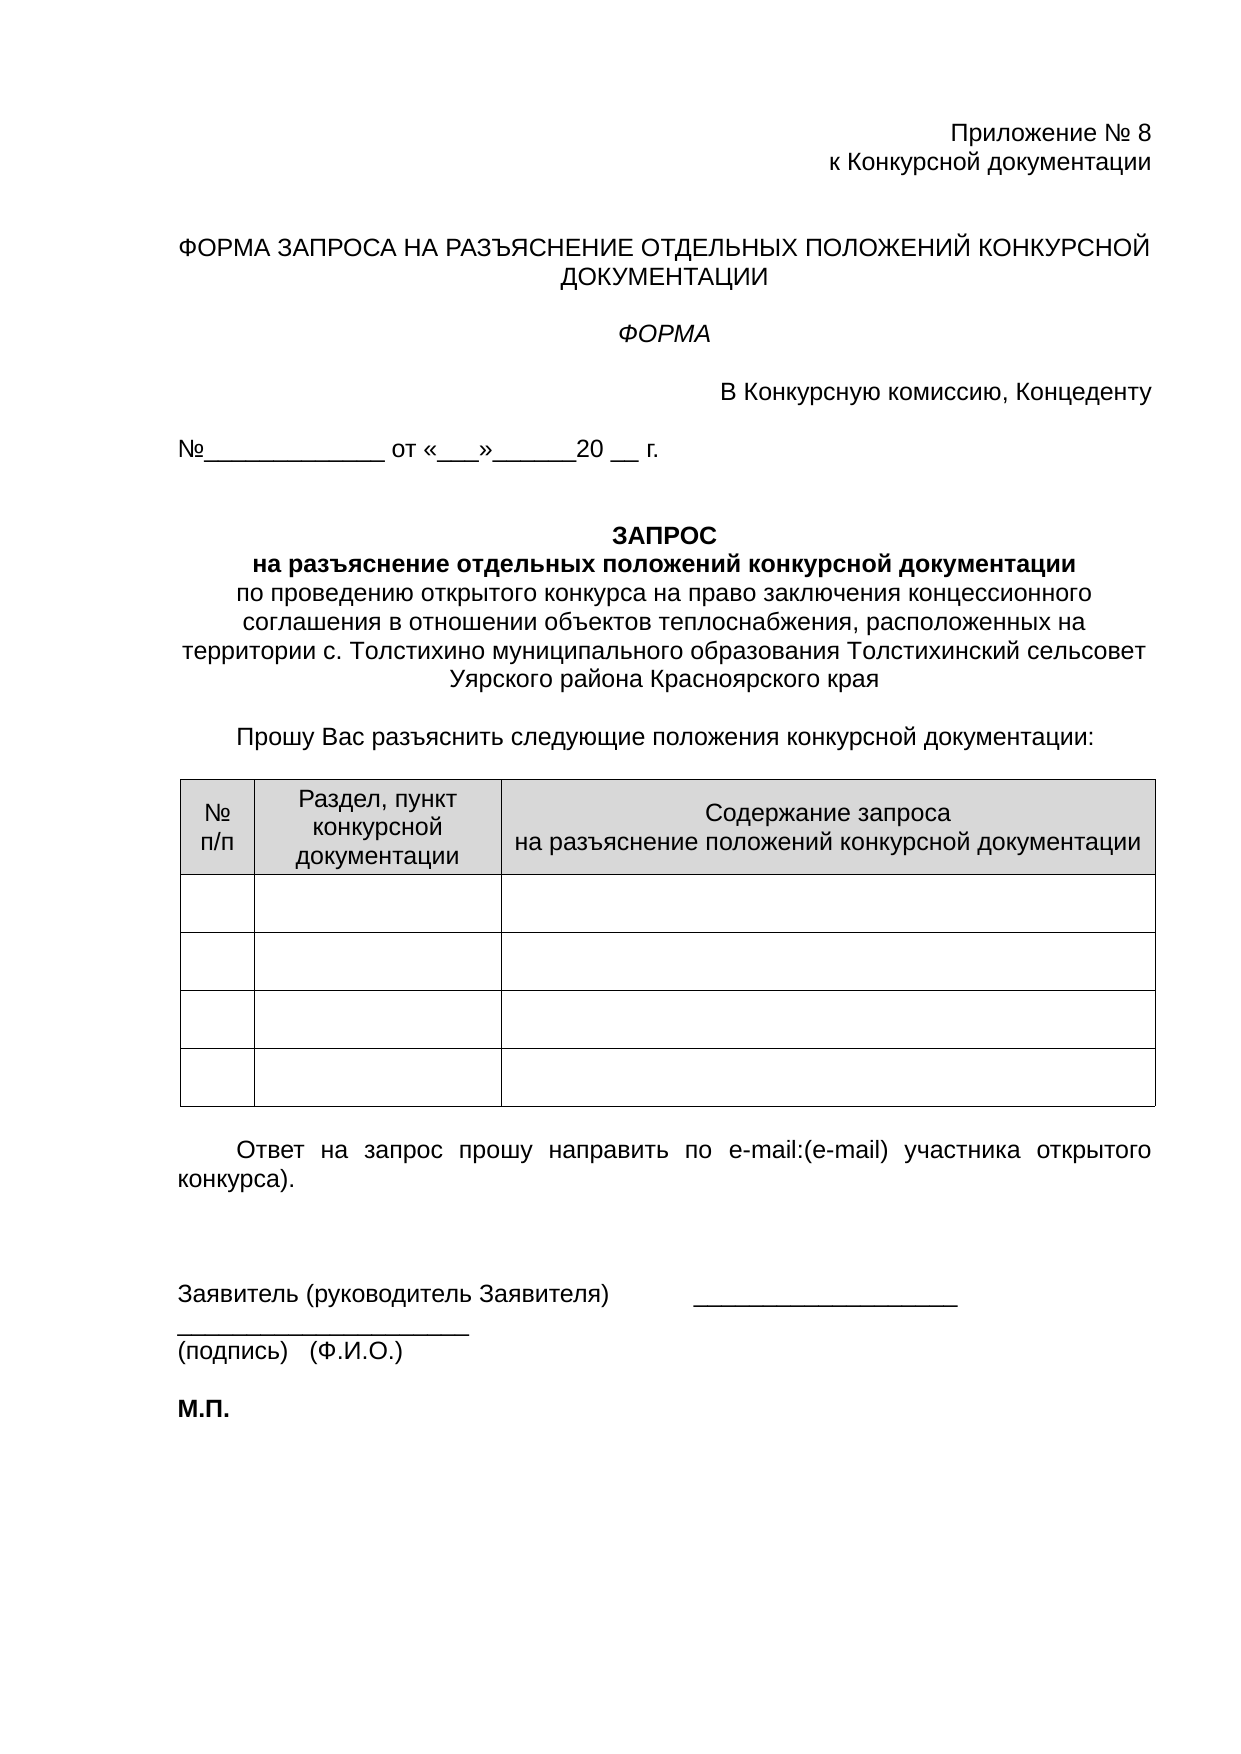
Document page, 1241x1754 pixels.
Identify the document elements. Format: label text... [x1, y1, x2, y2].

text по проведению открытого конкурса на право заключения концессионного соглашения в отношении объектов теплоснабжения, расположенных на территории с. Толстихино муниципального образования Толстихинский сельсовет Уярского района Красноярского края [177, 578, 1152, 693]
text на разъяснение отдельных положений конкурсной документации [177, 549, 1152, 578]
table_cell [502, 1049, 1155, 1106]
text Ответ на запрос прошу направить по e-mail:(e-mail) участника открытого конкурса). [177, 1135, 1152, 1192]
table_cell [255, 933, 501, 990]
text №_____________ от «___»______20 __ г. [177, 434, 1152, 463]
table_header № п/п [181, 780, 254, 874]
table_cell [181, 933, 254, 990]
table_cell [255, 875, 501, 932]
table_cell [502, 875, 1155, 932]
text Приложение № 8 [177, 118, 1152, 147]
table_cell [502, 933, 1155, 990]
table_cell [255, 991, 501, 1048]
text В Конкурсную комиссию, Концеденту [177, 377, 1152, 406]
text ФОРМА ЗАПРОСА НА РАЗЪЯСНЕНИЕ ОТДЕЛЬНЫХ ПОЛОЖЕНИЙ КОНКУРСНОЙ ДОКУМЕНТАЦИИ [177, 233, 1152, 291]
text М.П. [177, 1394, 1152, 1422]
text (подпись) (Ф.И.О.) [177, 1336, 1152, 1365]
table_header Раздел, пункт конкурсной документации [255, 780, 501, 874]
text Заявитель (руководитель Заявителя) ___________________ _____________________ [177, 1279, 1152, 1336]
table_cell [181, 1049, 254, 1106]
text к Конкурсной документации [177, 147, 1152, 176]
table_header Содержание запроса на разъяснение положений конкурсной документации [502, 780, 1155, 874]
table_cell [181, 875, 254, 932]
table_cell [181, 991, 254, 1048]
text ФОРМА [177, 319, 1152, 348]
table_cell [502, 991, 1155, 1048]
text ЗАПРОС [177, 521, 1152, 549]
text Прошу Вас разъяснить следующие положения конкурсной документации: [177, 722, 1152, 751]
table_cell [255, 1049, 501, 1106]
